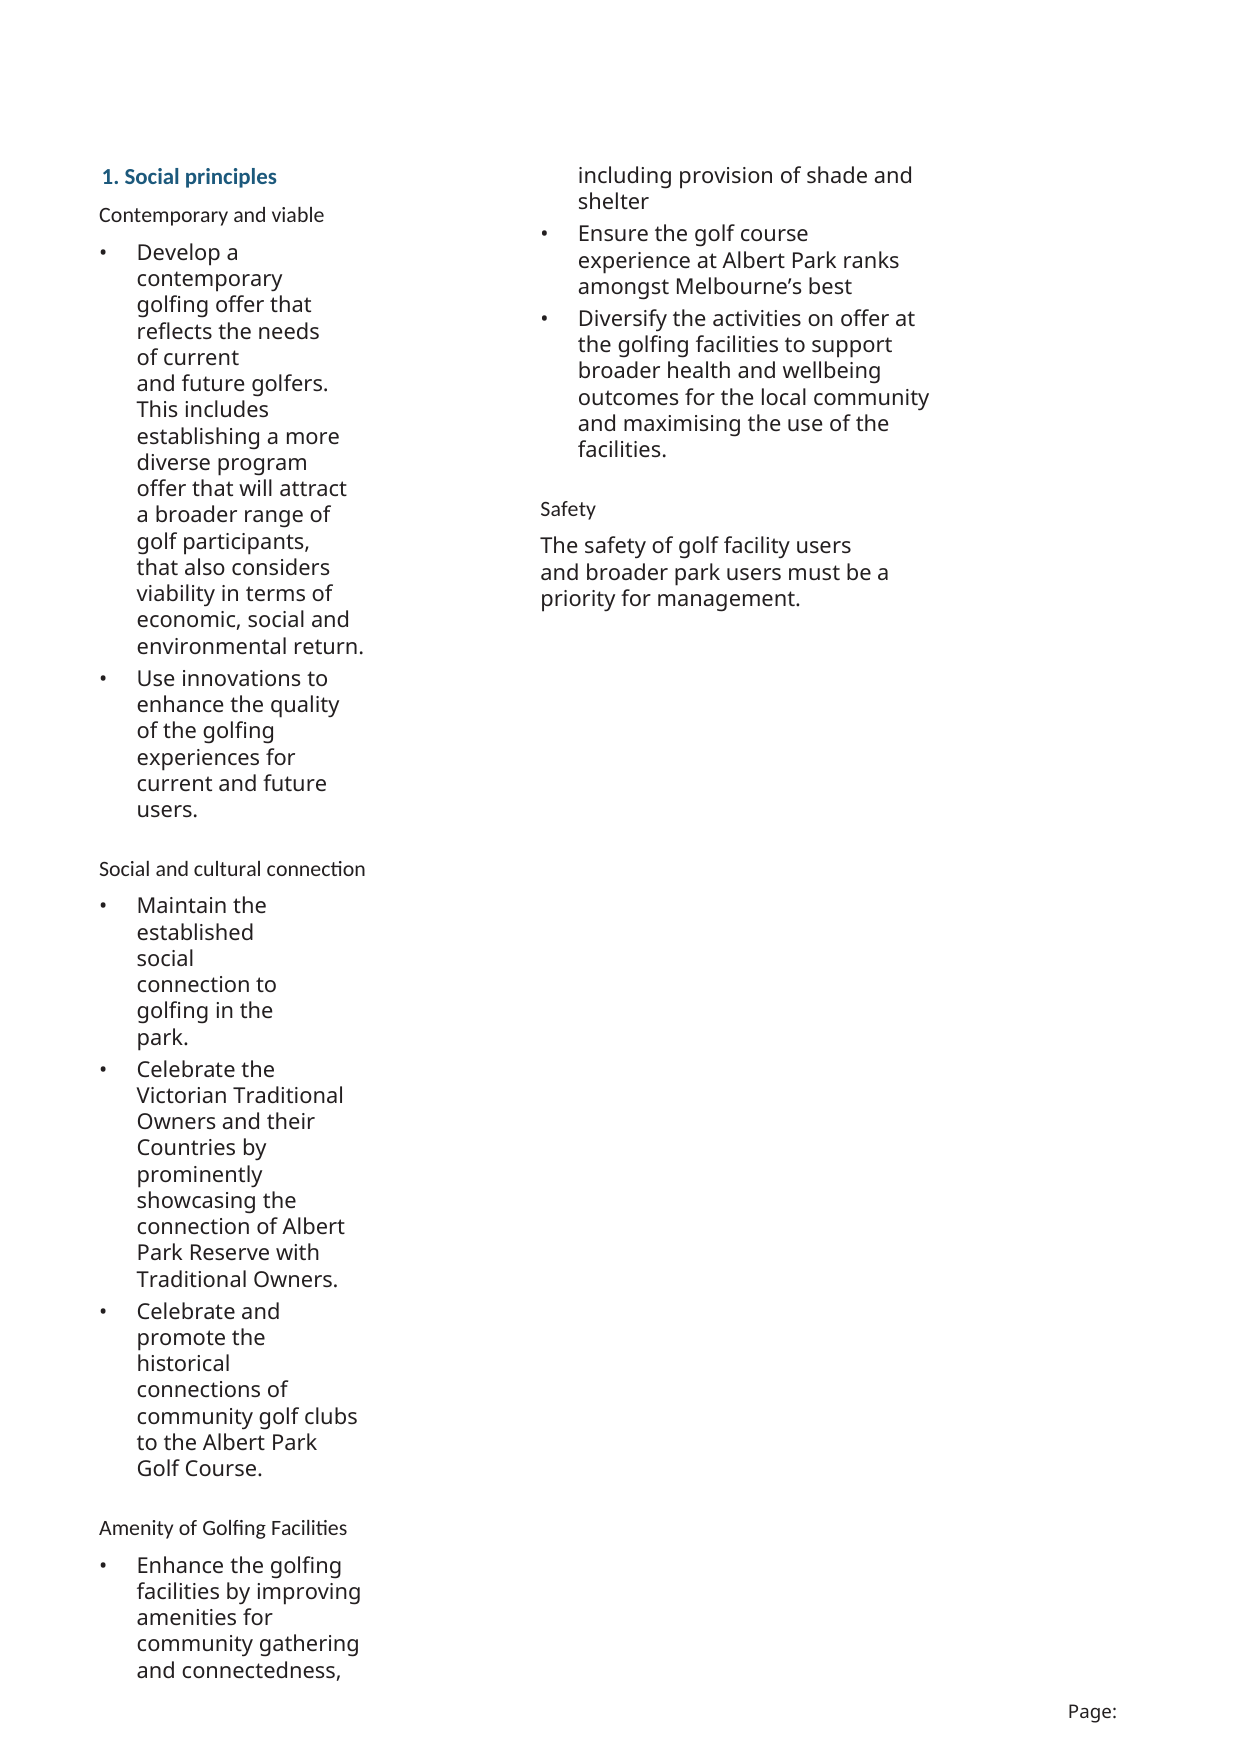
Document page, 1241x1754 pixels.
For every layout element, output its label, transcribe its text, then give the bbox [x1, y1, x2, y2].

text viability in terms of economic, social and environmental return. [136, 581, 370, 659]
list Develop a contemporary golfing offer that reflects the needs of current [99, 239, 341, 371]
text Amenity of Golfing Facilities [99, 1514, 502, 1541]
list Maintain the established social connection to golfing in the park. [99, 893, 304, 1050]
list Enhance the golfing facilities by improving amenities for community gathering and connectedness, including provision of shade and shelter [540, 162, 926, 215]
text Safety [540, 495, 1065, 522]
text Social and cultural connection [99, 855, 502, 882]
list Enhance the golfing facilities by improving amenities for community gathering and connectedness, including provision of shade and shelter [99, 1552, 362, 1683]
text and future golfers. This includes establishing a more diverse program offer that will attract a broader range of golf participants, that also considers [136, 371, 354, 581]
list Ensure the golf course experience at Albert Park ranks amongst Melbourne’s best [540, 221, 923, 299]
list Celebrate and promote the historical connections of community golf clubs to the Albert Park Golf Course. [99, 1298, 359, 1482]
list Diversify the activities on offer at the golfing facilities to support broader health and wellbeing outcomes for the local community and maximising the use of the facilities. [540, 305, 934, 463]
text The safety of golf facility users and broader park users must be a priority for management. [540, 533, 896, 612]
list Social principles [101, 162, 502, 191]
list Celebrate the Victorian Traditional Owners and their Countries by prominently showcasing the connection of Albert Park Reserve with Traditional Owners. [99, 1056, 364, 1292]
list Use innovations to enhance the quality of the golfing experiences for current and future users. [99, 665, 356, 823]
text Contemporary and viable [99, 202, 502, 228]
